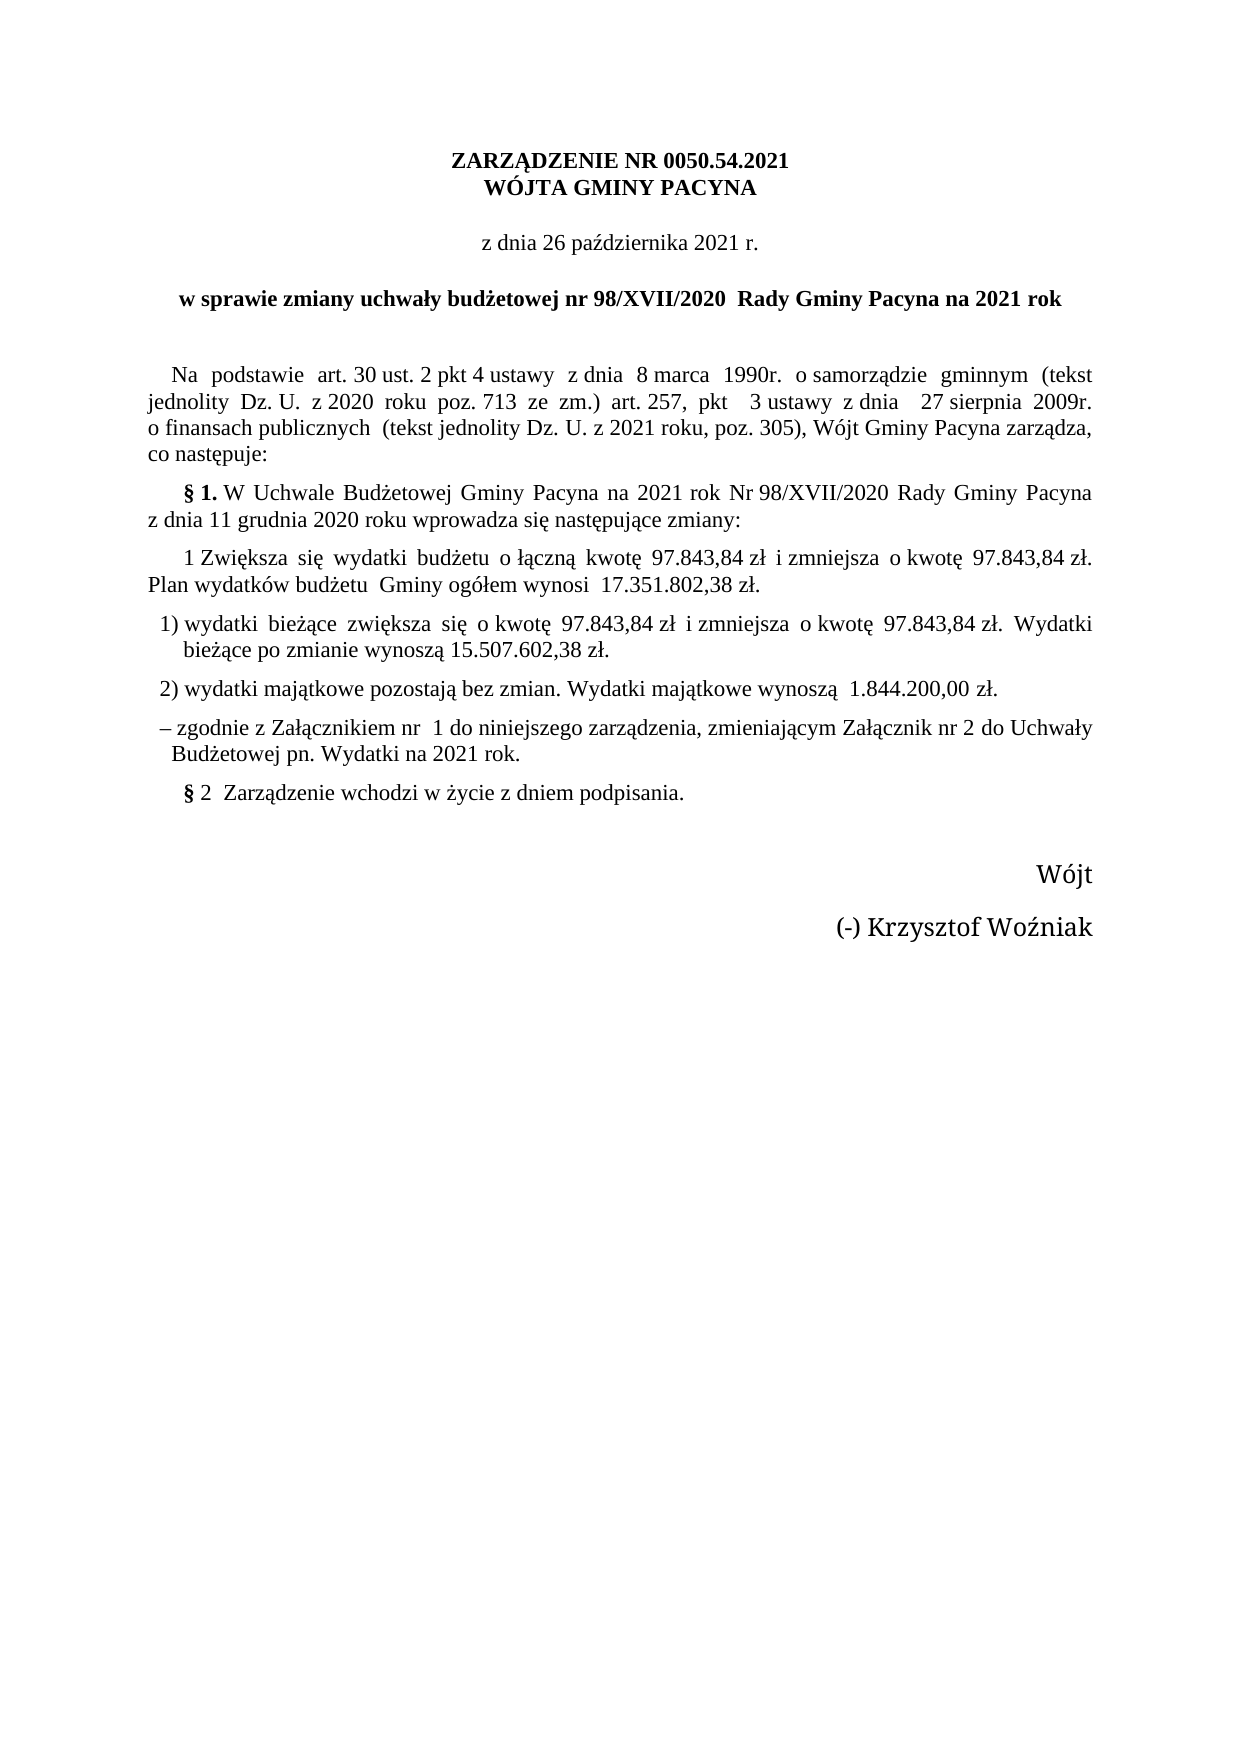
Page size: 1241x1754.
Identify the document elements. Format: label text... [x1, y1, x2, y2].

text § 1. W Uchwale Budżetowej Gminy Pacyna na 2021 rok Nr 98/XVII/2020 Rady Gminy Pacyna z dnia 11 grudnia 2020 roku wprowadza się następujące zmiany: [148, 479, 1093, 532]
text Na podstawie art. 30 ust. 2 pkt 4 ustawy z dnia 8 marca 1990r. o samorządzie gminnym (tekst jednolity Dz. U. z 2020 roku poz. 713 ze zm.) art. 257, pkt 3 ustawy z dnia 27 sierpnia 2009r. o finansach publicznych (tekst jednolity Dz. U. z 2021 roku, poz. 305), Wójt Gminy Pacyna zarządza, co następuje: [148, 361, 1093, 467]
text Wójt [148, 857, 1093, 891]
text – zgodnie z Załącznikiem nr 1 do niniejszego zarządzenia, zmieniającym Załącznik nr 2 do Uchwały Budżetowej pn. Wydatki na 2021 rok. [159, 714, 1093, 766]
text 1) wydatki bieżące zwiększa się o kwotę 97.843,84 zł i zmniejsza o kwotę 97.843,84 zł. Wydatki bieżące po zmianie wynoszą 15.507.602,38 zł. [159, 610, 1093, 662]
text 1 Zwiększa się wydatki budżetu o łączną kwotę 97.843,84 zł i zmniejsza o kwotę 97.843,84 zł. Plan wydatków budżetu Gminy ogółem wynosi 17.351.802,38 zł. [148, 544, 1093, 597]
text z dnia 26 października 2021 r. [148, 229, 1093, 256]
text 2) wydatki majątkowe pozostają bez zmian. Wydatki majątkowe wynoszą 1.844.200,00 zł. [159, 675, 1093, 701]
text (-) Krzysztof Woźniak [148, 910, 1093, 944]
text w sprawie zmiany uchwały budżetowej nr 98/XVII/2020 Rady Gminy Pacyna na 2021 rok [148, 285, 1093, 311]
text ZARZĄDZENIE NR 0050.54.2021 WÓJTA GMINY PACYNA [148, 148, 1093, 200]
text § 2 Zarządzenie wchodzi w życie z dniem podpisania. [148, 779, 1093, 805]
